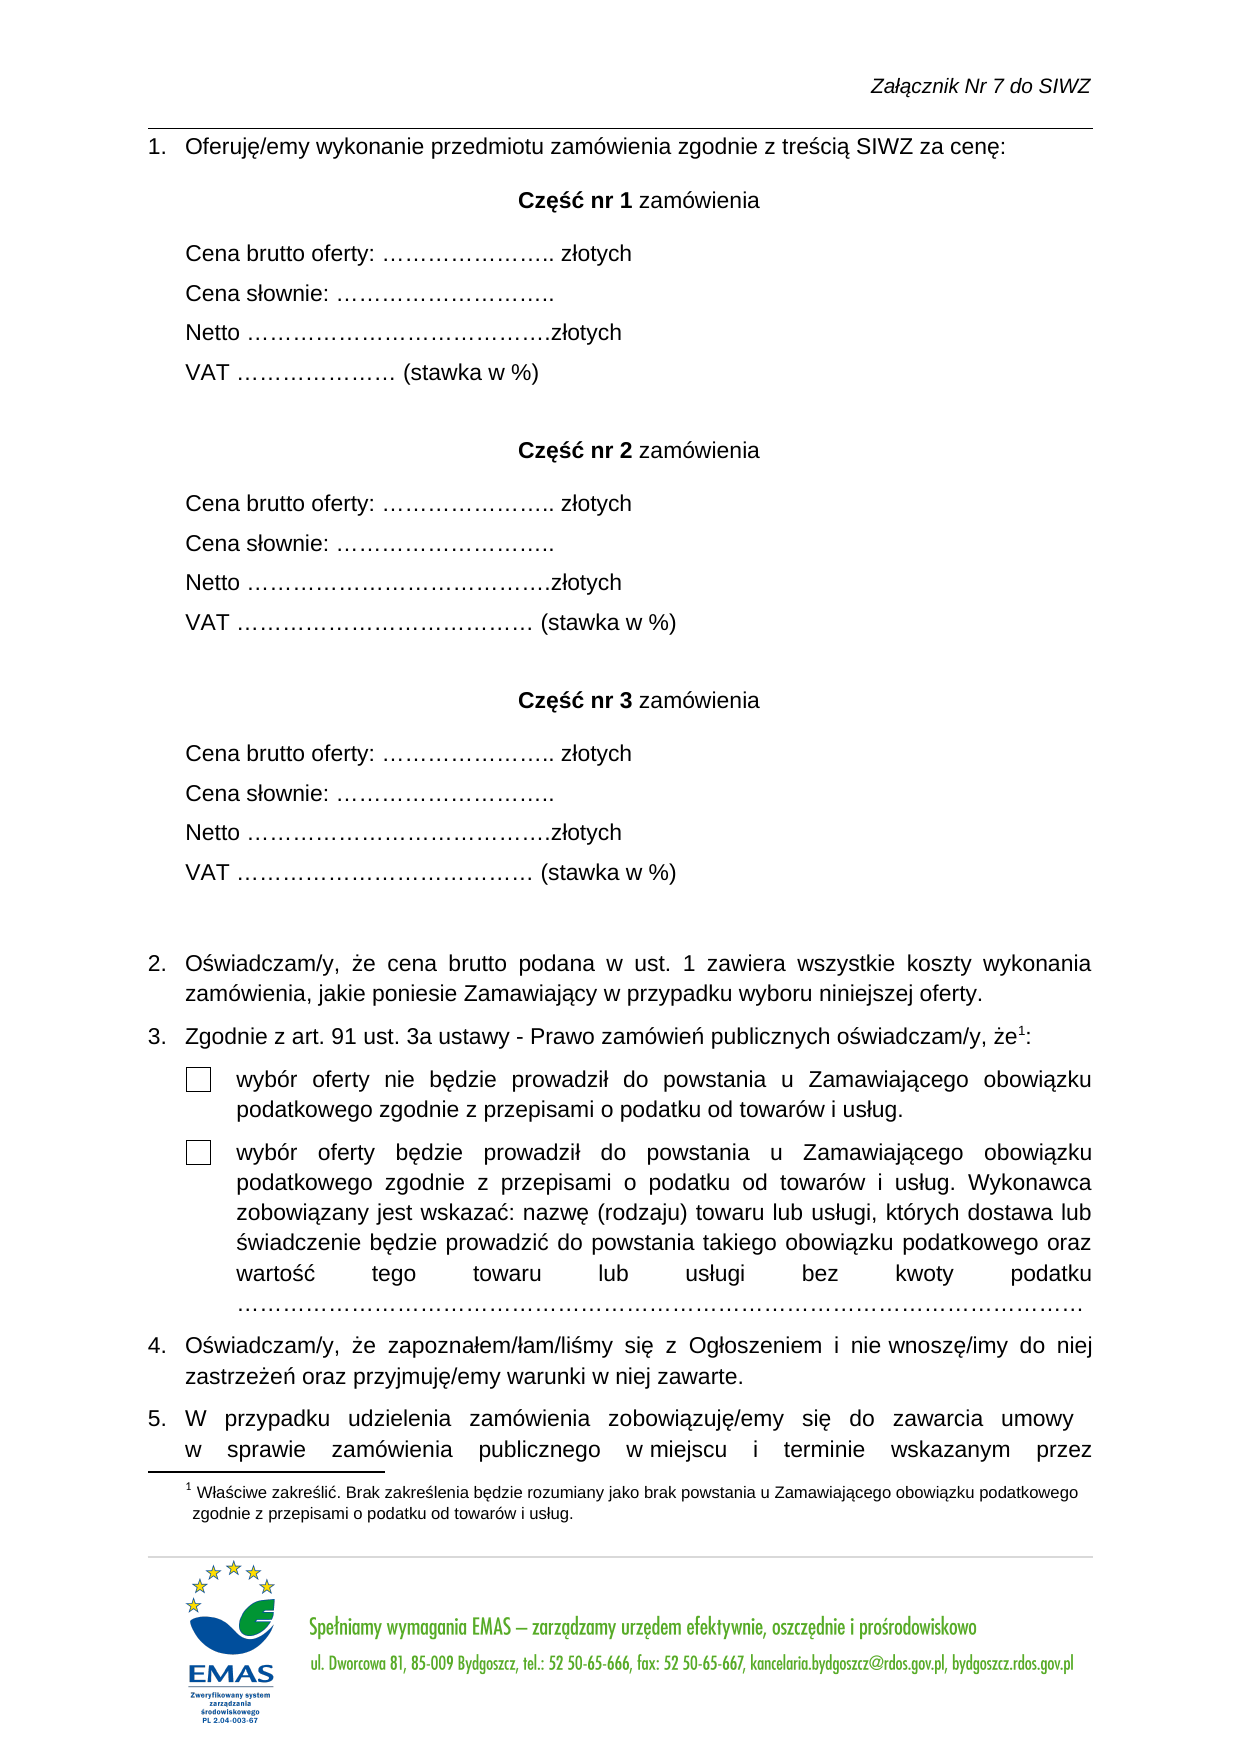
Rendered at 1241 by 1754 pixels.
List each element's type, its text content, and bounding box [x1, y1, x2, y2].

list VAT ………………………………… (stawka w %) [185, 608, 1093, 635]
list Cena brutto oferty: ………………….. złotych [185, 240, 1093, 266]
list Netto ………………………………….złotych [185, 819, 1093, 846]
list Cena brutto oferty: ………………….. złotych [185, 740, 1093, 767]
list Zgodnie z art. 91 ust. 3a ustawy - Prawo zamówień publicznych oświadczam/y, że: [148, 1023, 1093, 1049]
list Oświadczam/y, że cena brutto podana w ust. 1 zawiera wszystkie koszty wykonania zamówienia, jakie poniesie Zamawiający w przypadku wyboru niniejszej oferty. [148, 950, 1093, 1007]
list Netto ………………………………….złotych [185, 319, 1093, 345]
list Cena słownie: ……………………….. [185, 529, 1093, 556]
list Oświadczam/y, że zapoznałem/łam/liśmy się z Ogłoszeniem i nie wnoszę/imy do niej zastrzeżeń oraz przyjmuję/emy warunki w niej zawarte. [148, 1332, 1093, 1389]
picture [185, 1559, 1101, 1726]
list Cena słownie: ……………………….. [185, 279, 1093, 306]
list Cena brutto oferty: ………………….. złotych [185, 490, 1093, 516]
list Netto ………………………………….złotych [185, 569, 1093, 595]
list Oferuję/emy wykonanie przedmiotu zamówienia zgodnie z treścią SIWZ za cenę: [148, 133, 1093, 159]
list Część nr 2 zamówienia [185, 437, 1093, 464]
text wybór oferty nie będzie prowadził do powstania u Zamawiającego obowiązku podatkowego zgodnie z przepisami o podatku od towarów i usług. [185, 1066, 1093, 1122]
list VAT ………………… (stawka w %) [185, 358, 1093, 385]
list Część nr 3 zamówienia [185, 687, 1093, 714]
list Cena słownie: ……………………….. [185, 780, 1093, 806]
text wybór oferty będzie prowadził do powstania u Zamawiającego obowiązku podatkowego zgodnie z przepisami o podatku od towarów i usług. Wykonawca zobowiązany jest wskazać: nazwę (rodzaju) towaru lub usługi, których dostawa lub świadczenie będzie prowadzić do powstania takiego obowiązku podatkowego oraz wartość tego towaru lub usługi bez kwoty podatku ………………………………………………………………………………………………… [185, 1139, 1093, 1316]
list Część nr 1 zamówienia [185, 187, 1093, 214]
list VAT ………………………………… (stawka w %) [185, 859, 1093, 885]
